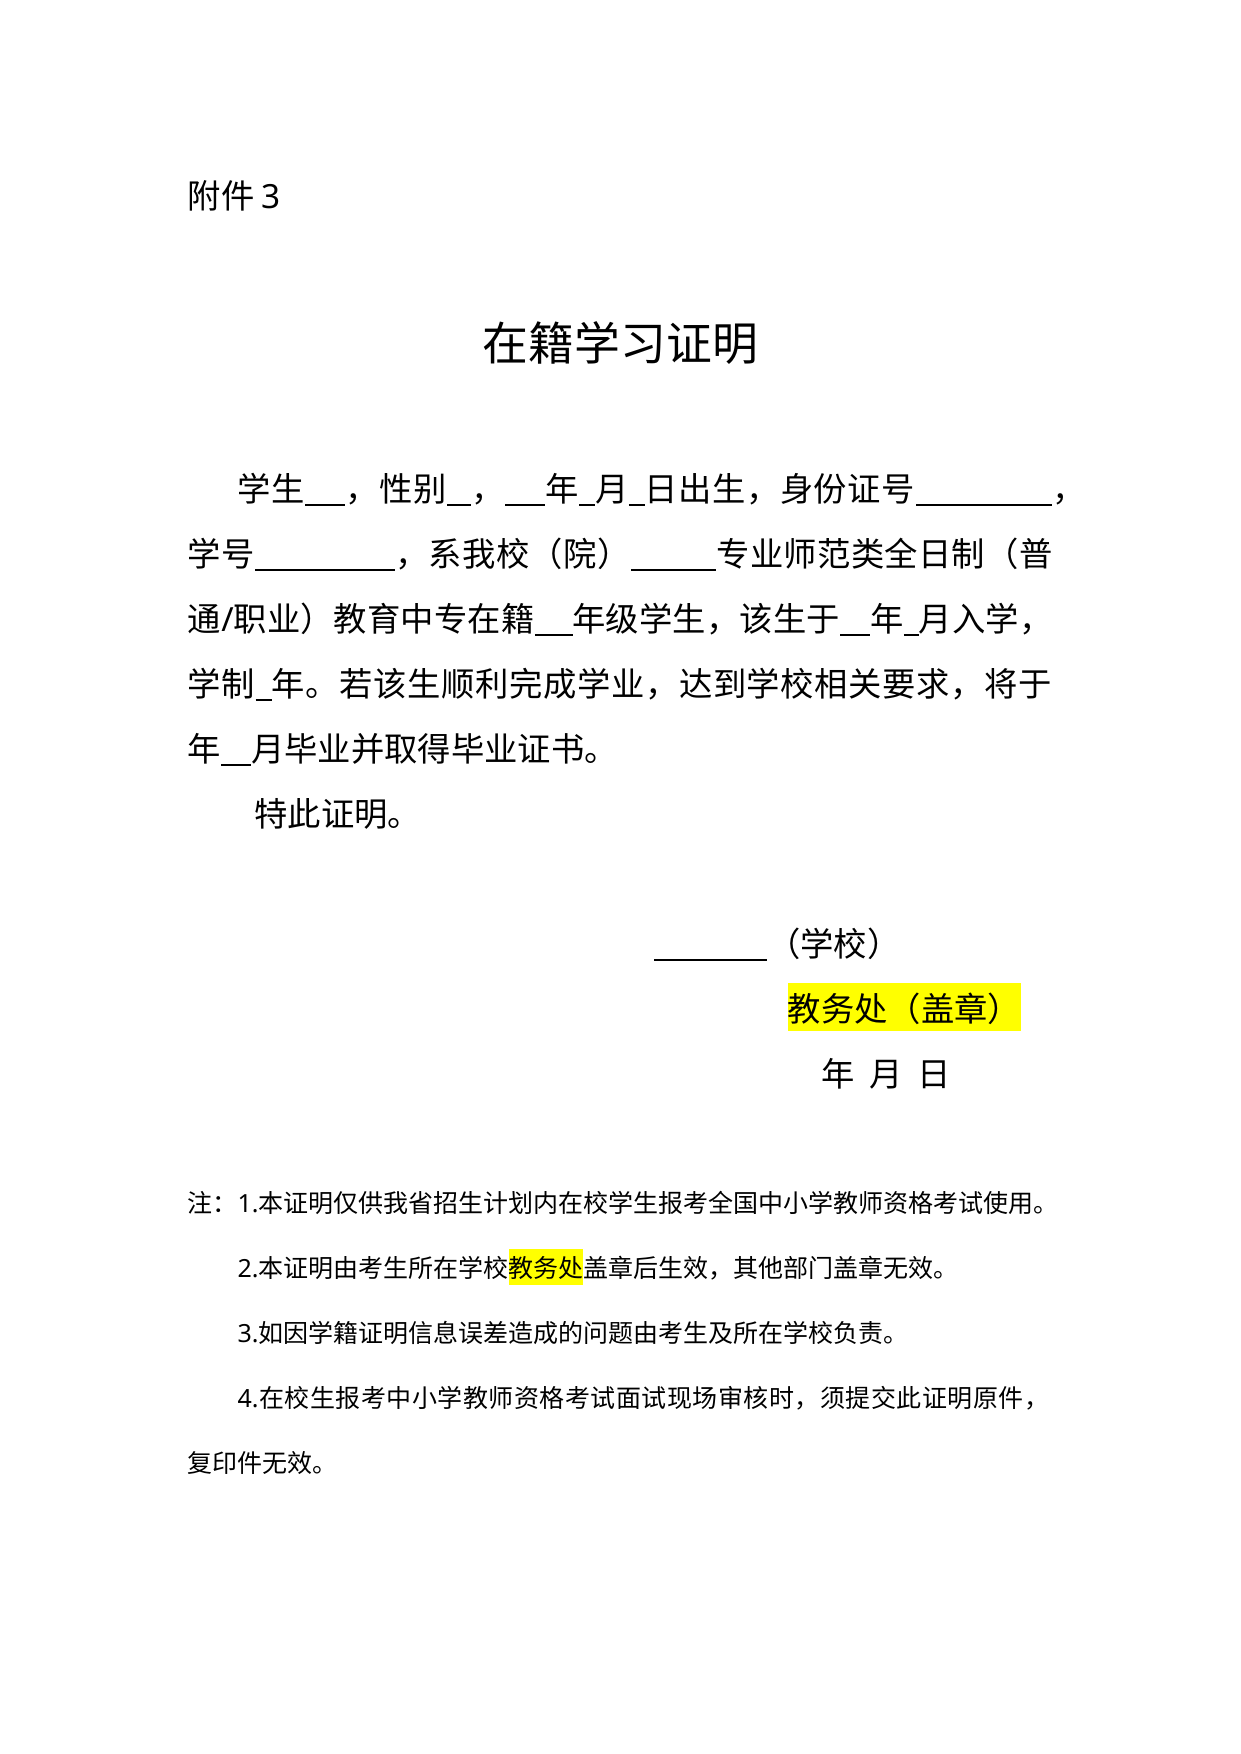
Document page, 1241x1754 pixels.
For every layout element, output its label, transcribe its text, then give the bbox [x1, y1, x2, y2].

text 学生 ，性别 ， 年 月 日出生，身份证号 ，学号 ，系我校（院） 专业师范类全日制（普通/职业）教育中专在籍 年级学生，该生于 年 月入学，学制 年。若该生顺利完成学业，达到学校相关要求，将于 年 月毕业并取得毕业证书。 [187, 454, 1053, 779]
text 注：1.本证明仅供我省招生计划内在校学生报考全国中小学教师资格考试使用。 [187, 1169, 1053, 1234]
text 2.本证明由考生所在学校教务处盖章后生效，其他部门盖章无效。 [187, 1234, 1053, 1299]
text 4.在校生报考中小学教师资格考试面试现场审核时，须提交此证明原件，复印件无效。 [187, 1364, 1053, 1494]
text 特此证明。 [187, 779, 1053, 844]
text （学校） [187, 909, 1053, 974]
text 教务处（盖章） [187, 974, 1053, 1039]
text 3.如因学籍证明信息误差造成的问题由考生及所在学校负责。 [187, 1299, 1053, 1364]
text 附件3 [187, 162, 1053, 227]
text 在籍学习证明 [187, 292, 1053, 389]
text 年 月 日 [187, 1039, 1053, 1104]
